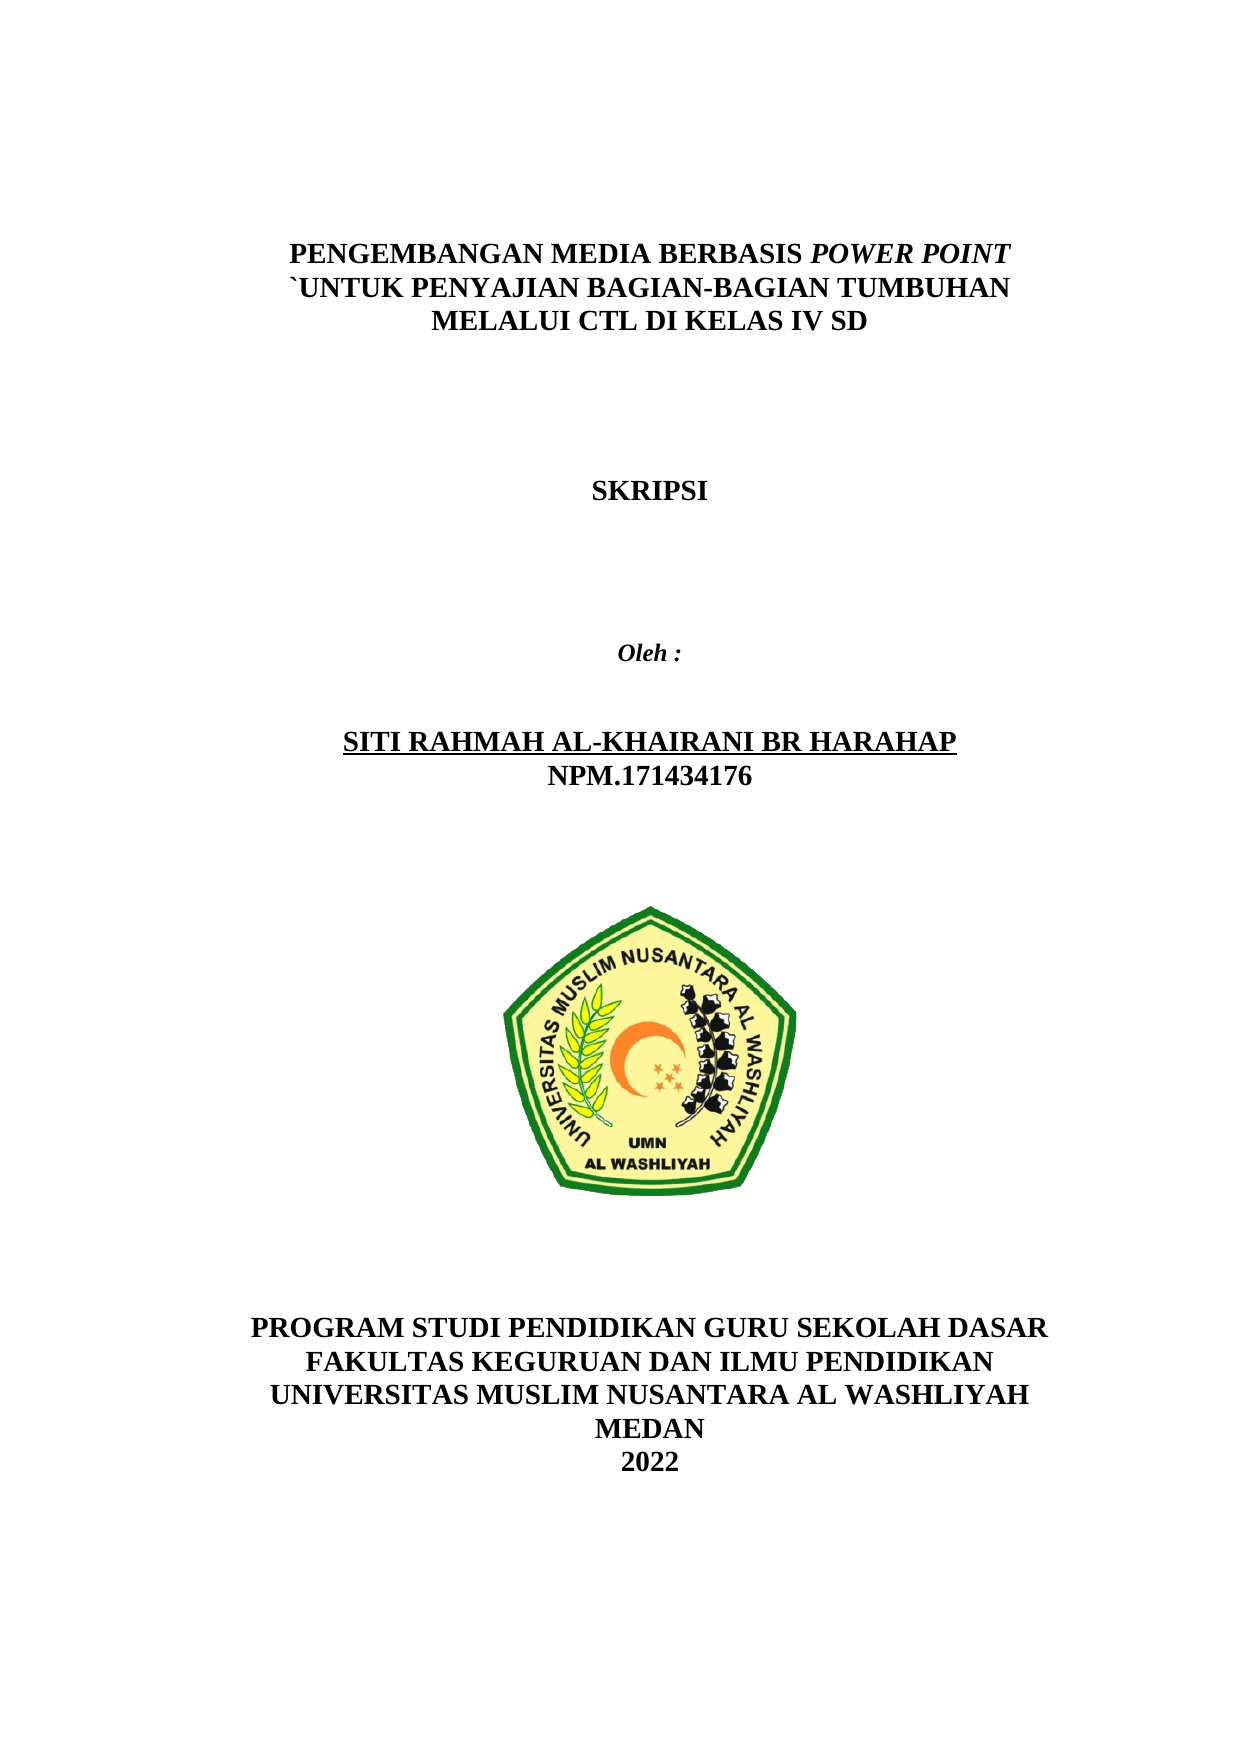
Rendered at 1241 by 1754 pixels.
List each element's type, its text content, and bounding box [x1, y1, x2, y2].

text SITI RAHMAH AL-KHAIRANI BR HARAHAP [236, 724, 1063, 758]
text MEDAN [236, 1411, 1063, 1444]
picture [503, 906, 797, 1196]
text FAKULTAS KEGURUAN DAN ILMU PENDIDIKAN [236, 1344, 1063, 1377]
text PENGEMBANGAN MEDIA BERBASIS POWER POINT `UNTUK PENYAJIAN BAGIAN-BAGIAN TUMBUHAN MELALUI CTL DI KELAS IV SD [236, 236, 1063, 337]
text Oleh : [236, 638, 1063, 667]
text NPM.171434176 [236, 758, 1063, 791]
text 2022 [236, 1444, 1063, 1478]
text SKRIPSI [236, 473, 1063, 506]
text PROGRAM STUDI PENDIDIKAN GURU SEKOLAH DASAR [236, 1310, 1063, 1344]
text UNIVERSITAS MUSLIM NUSANTARA AL WASHLIYAH [236, 1377, 1063, 1411]
